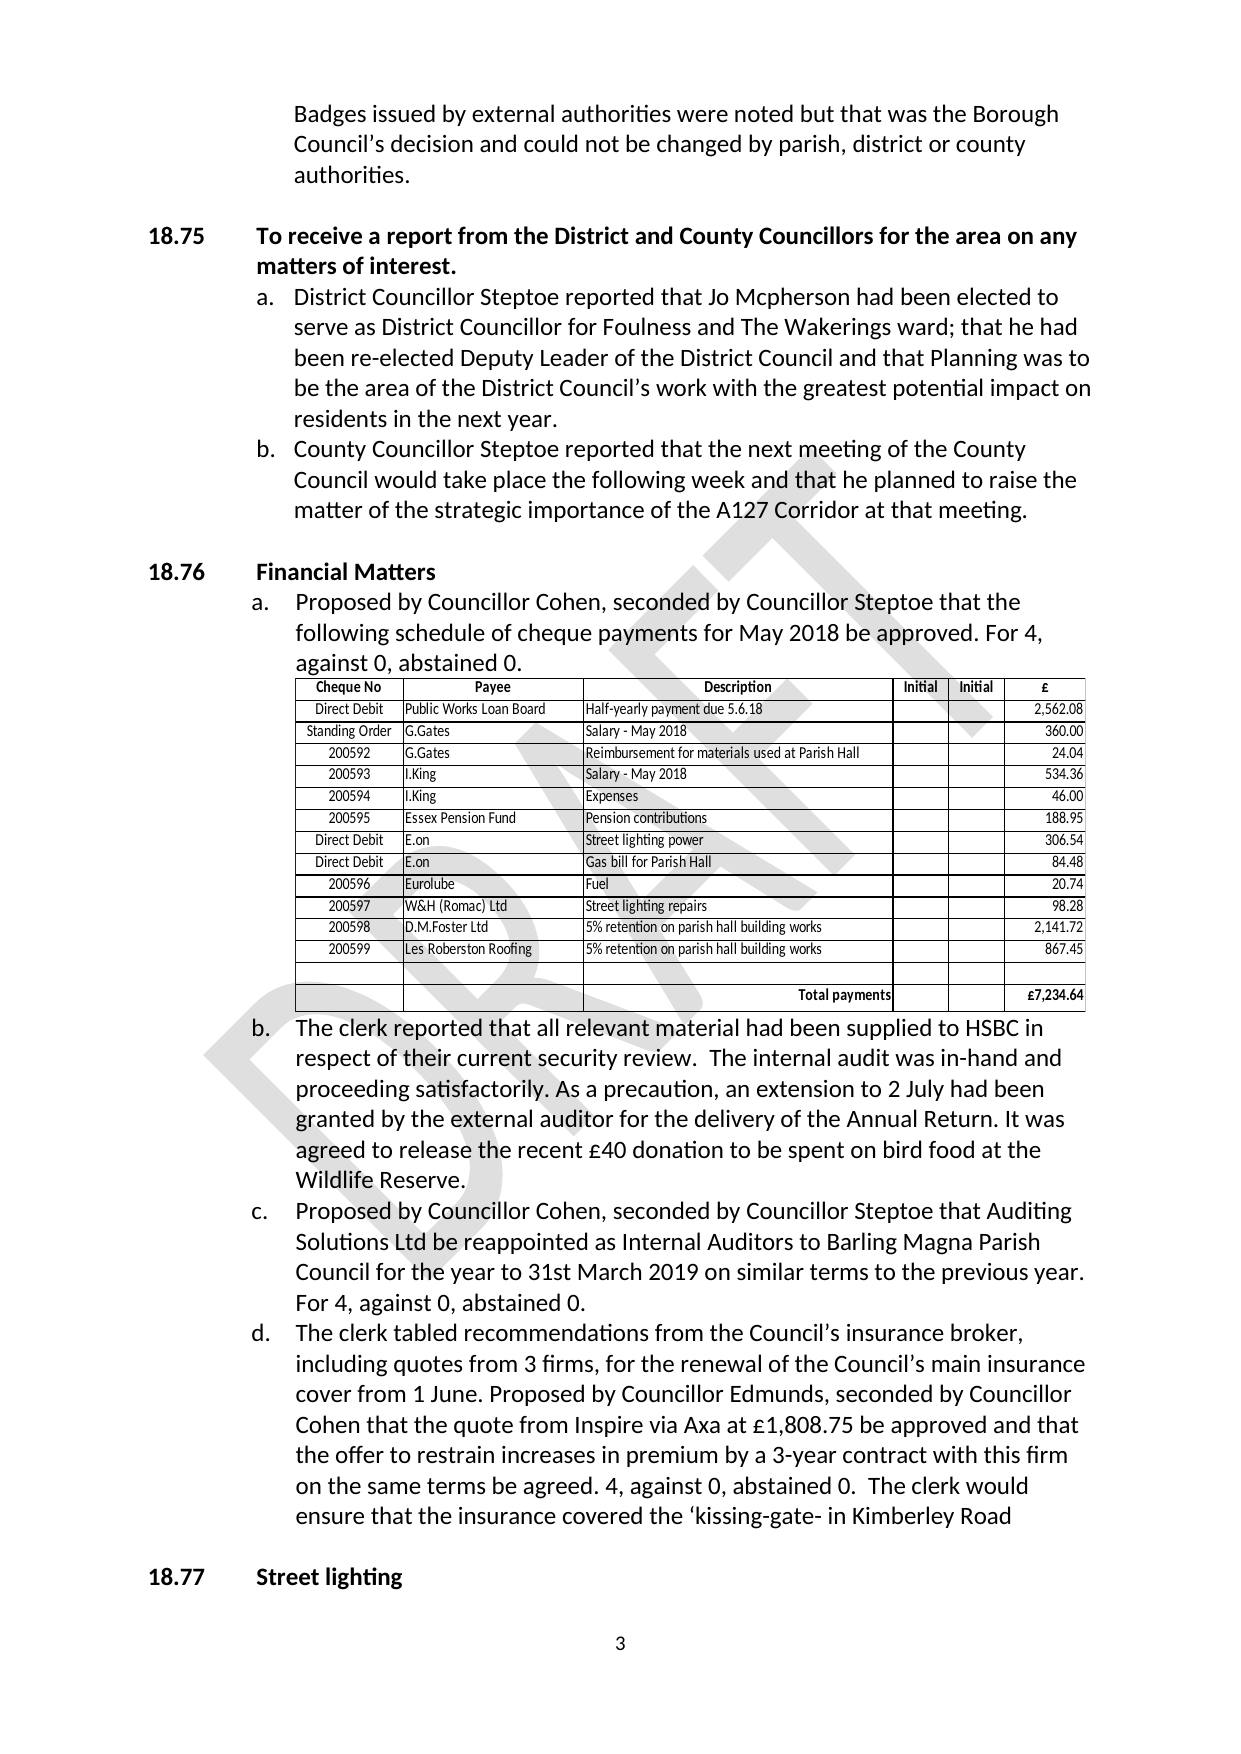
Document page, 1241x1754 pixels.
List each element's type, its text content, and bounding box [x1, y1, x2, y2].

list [256, 98, 1092, 189]
list District Councillor Steptoe reported that Jo Mcpherson had been elected to serve as District Councillor for Foulness and The Wakerings ward; that he had been re-elected Deputy Leader of the District Council and that Planning was to be the area of the District Council’s work with the greatest potential impact on residents in the next year. [256, 281, 1092, 434]
list Financial Matters [148, 556, 1092, 586]
list The clerk tabled recommendations from the Council’s insurance broker, including quotes from 3 firms, for the renewal of the Council’s main insurance cover from 1 June. Proposed by Councillor Edmunds, seconded by Councillor Cohen that the quote from Inspire via Axa at £1,808.75 be approved and that the offer to restrain increases in premium by a 3-year contract with this firm on the same terms be agreed. 4, against 0, abstained 0. The clerk would ensure that the insurance covered the ‘kissing-gate- in Kimberley Road [251, 1317, 1092, 1531]
list The clerk reported that all relevant material had been supplied to HSBC in respect of their current security review. The internal audit was in-hand and proceeding satisfactorily. As a precaution, an extension to 2 July had been granted by the external auditor for the delivery of the Annual Return. It was agreed to release the recent £40 donation to be spent on bird food at the Wildlife Reserve. [251, 1012, 1092, 1195]
list Proposed by Councillor Cohen, seconded by Councillor Steptoe that Auditing Solutions Ltd be reappointed as Internal Auditors to Barling Magna Parish Council for the year to 31st March 2019 on similar terms to the previous year. For 4, against 0, abstained 0. [251, 1195, 1092, 1317]
list County Councillor Steptoe reported that the next meeting of the County Council would take place the following week and that he planned to raise the matter of the strategic importance of the A127 Corridor at that meeting. [256, 434, 1092, 525]
list To receive a report from the District and County Councillors for the area on any matters of interest. [148, 220, 1092, 281]
list Proposed by Councillor Cohen, seconded by Councillor Steptoe that the following schedule of cheque payments for May 2018 be approved. For 4, against 0, abstained 0. [251, 586, 1092, 678]
list Street lighting [148, 1561, 1092, 1592]
